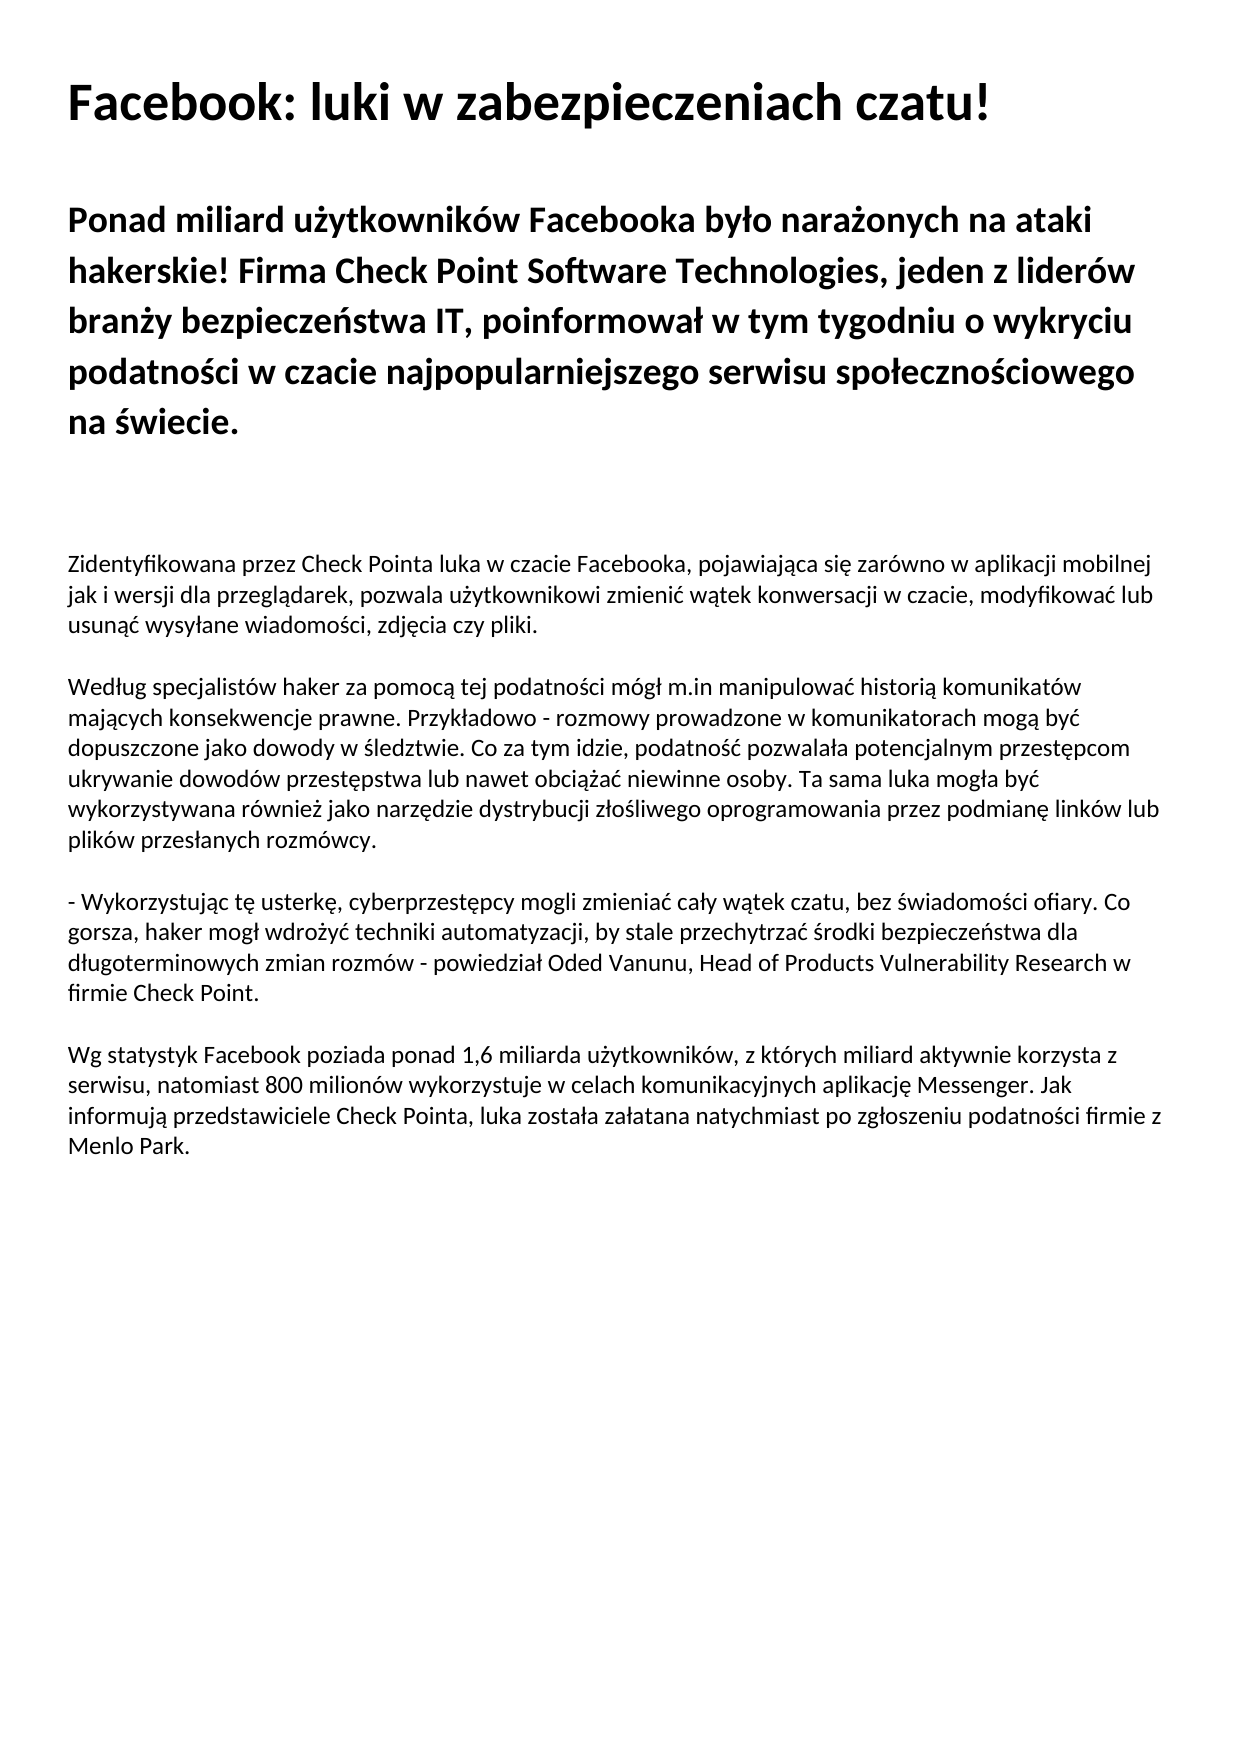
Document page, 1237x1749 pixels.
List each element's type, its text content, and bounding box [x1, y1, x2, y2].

text Wg statystyk Facebook poziada ponad 1,6 miliarda użytkowników, z których miliard aktywnie korzysta z serwisu, natomiast 800 milionów wykorzystuje w celach komunikacyjnych aplikację Messenger. Jak informują przedstawiciele Check Pointa, luka została załatana natychmiast po zgłoszeniu podatności firmie z Menlo Park. [68, 1039, 1169, 1161]
text Facebook: luki w zabezpieczeniach czatu! [68, 68, 1169, 134]
text Ponad miliard użytkowników Facebooka było narażonych na ataki hakerskie! Firma Check Point Software Technologies, jeden z liderów branży bezpieczeństwa IT, poinformował w tym tygodniu o wykryciu podatności w czacie najpopularniejszego serwisu społecznościowego na świecie. [68, 196, 1169, 444]
text Według specjalistów haker za pomocą tej podatności mógł m.in manipulować historią komunikatów mających konsekwencje prawne. Przykładowo - rozmowy prowadzone w komunikatorach mogą być dopuszczone jako dowody w śledztwie. Co za tym idzie, podatność pozwalała potencjalnym przestępcom ukrywanie dowodów przestępstwa lub nawet obciążać niewinne osoby. Ta sama luka mogła być wykorzystywana również jako narzędzie dystrybucji złośliwego oprogramowania przez podmianę linków lub plików przesłanych rozmówcy. [68, 671, 1169, 854]
text - Wykorzystując tę usterkę, cyberprzestępcy mogli zmieniać cały wątek czatu, bez świadomości ofiary. Co gorsza, haker mogł wdrożyć techniki automatyzacji, by stale przechytrzać środki bezpieczeństwa dla długoterminowych zmian rozmów - powiedział Oded Vanunu, Head of Products Vulnerability Research w firmie Check Point. [68, 886, 1169, 1008]
text Zidentyfikowana przez Check Pointa luka w czacie Facebooka, pojawiająca się zarówno w aplikacji mobilnej jak i wersji dla przeglądarek, pozwala użytkownikowi zmienić wątek konwersacji w czacie, modyfikować lub usunąć wysyłane wiadomości, zdjęcia czy pliki. [68, 548, 1169, 640]
